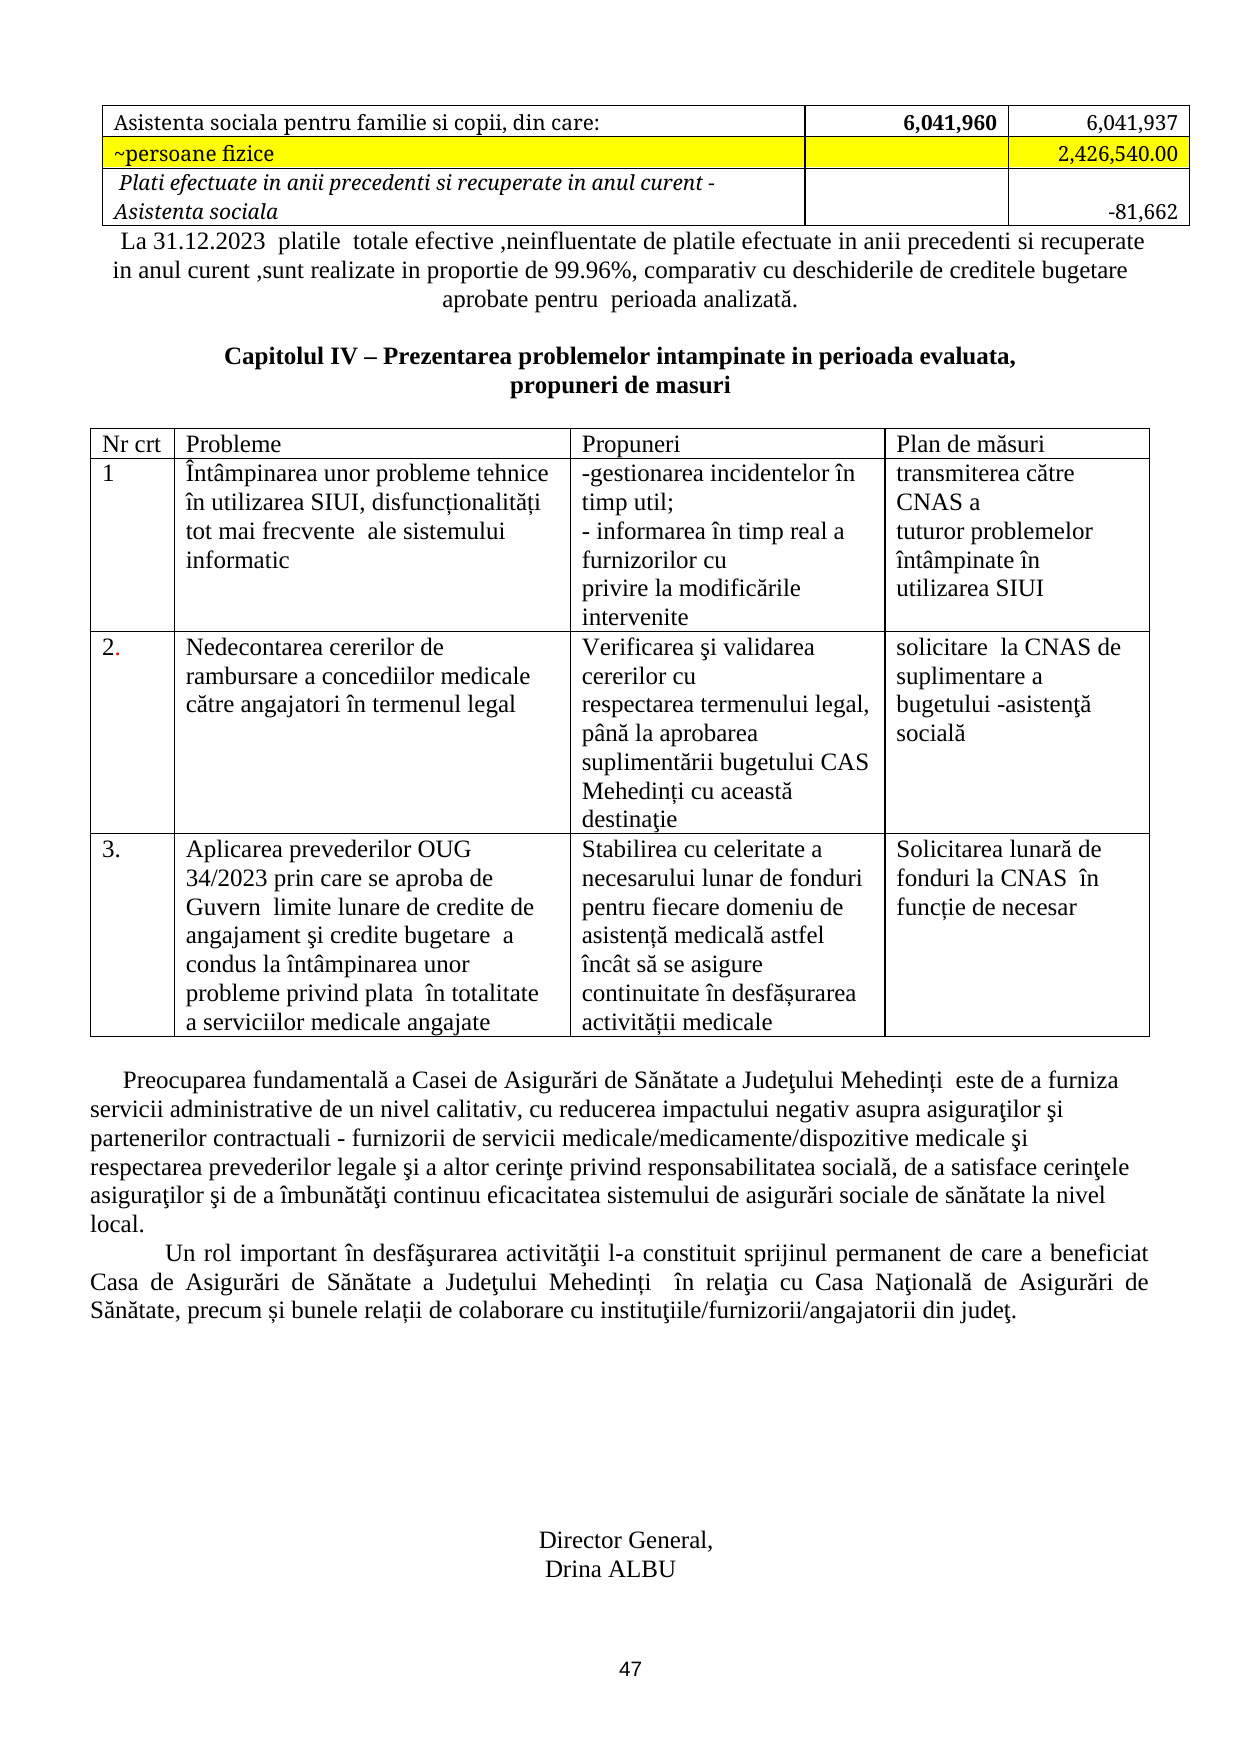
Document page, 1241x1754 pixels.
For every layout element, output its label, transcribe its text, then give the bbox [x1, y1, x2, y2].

text Un rol important în desfăşurarea activităţii l-a constituit sprijinul permanent de care a beneficiat Casa de Asigurări de Sănătate a Judeţului Mehedinți în relaţia cu Casa Naţională de Asigurări de Sănătate, precum și bunele relații de colaborare cu instituţiile/furnizorii/angajatorii din judeţ. [90, 1238, 1150, 1324]
table_cell 1 [91, 459, 174, 631]
table_cell Verificarea şi validarea cererilor cu respectarea termenului legal, până la aprobarea suplimentării bugetului CAS Mehedinți cu această destinaţie [571, 632, 884, 833]
table_cell 6,041,937 [1009, 106, 1189, 136]
text Preocuparea fundamentală a Casei de Asigurări de Sănătate a Judeţului Mehedinți este de a furniza servicii administrative de un nivel calitativ, cu reducerea impactului negativ asupra asiguraţilor şi partenerilor contractuali - furnizorii de servicii medicale/medicamente/dispozitive medicale şi respectarea prevederilor legale şi a altor cerinţe privind responsabilitatea socială, de a satisface cerinţele asiguraţilor şi de a îmbunătăţi continuu eficacitatea sistemului de asigurări sociale de sănătate la nivel local. [90, 1065, 1150, 1238]
table_cell Plati efectuate in anii precedenti si recuperate in anul curent - Asistenta sociala [103, 169, 804, 225]
text Drina ALBU [90, 1554, 1150, 1583]
table_cell -gestionarea incidentelor în timp util; - informarea în timp real a furnizorilor cu privire la modificările intervenite [571, 459, 884, 631]
table_cell ~persoane fizice [103, 137, 804, 167]
table_cell [806, 169, 1008, 225]
table_cell Solicitarea lunară de fonduri la CNAS în funcție de necesar [886, 834, 1149, 1036]
table_cell transmiterea către CNAS a tuturor problemelor întâmpinate în utilizarea SIUI [886, 459, 1149, 631]
table_cell Asistenta sociala pentru familie si copii, din care: [103, 106, 804, 136]
table_cell 2,426,540.00 [1009, 137, 1189, 167]
table_cell 2. [91, 632, 174, 833]
table_cell [806, 137, 1008, 167]
table_cell solicitare la CNAS de suplimentare a bugetului -asistenţă socială [886, 632, 1149, 833]
table_cell Aplicarea prevederilor OUG 34/2023 prin care se aproba de Guvern limite lunare de credite de angajament şi credite bugetare a condus la întâmpinarea unor probleme privind plata în totalitate a serviciilor medicale angajate [175, 834, 570, 1036]
table_cell Întâmpinarea unor probleme tehnice în utilizarea SIUI, disfuncționalități tot mai frecvente ale sistemului informatic [175, 459, 570, 631]
table_cell -81,662 [1009, 169, 1189, 225]
table_cell 3. [91, 834, 174, 1036]
table_cell Nedecontarea cererilor de rambursare a concediilor medicale către angajatori în termenul legal [175, 632, 570, 833]
table_cell 6,041,960 [806, 106, 1008, 136]
text Capitolul IV – Prezentarea problemelor intampinate in perioada evaluata, [90, 341, 1150, 370]
table_header Probleme [175, 429, 570, 457]
table_header Plan de măsuri [886, 429, 1149, 457]
text propuneri de masuri [90, 370, 1150, 399]
table_cell Stabilirea cu celeritate a necesarului lunar de fonduri pentru fiecare domeniu de asistență medicală astfel încât să se asigure continuitate în desfășurarea activității medicale [571, 834, 884, 1036]
table_header Propuneri [571, 429, 884, 457]
text Director General, [90, 1525, 1150, 1554]
table_header Nr crt [91, 429, 174, 457]
text La 31.12.2023 platile totale efective ,neinfluentate de platile efectuate in anii precedenti si recuperate in anul curent ,sunt realizate in proportie de 99.96%, comparativ cu deschiderile de creditele bugetare aprobate pentru perioada analizată. [90, 226, 1150, 313]
